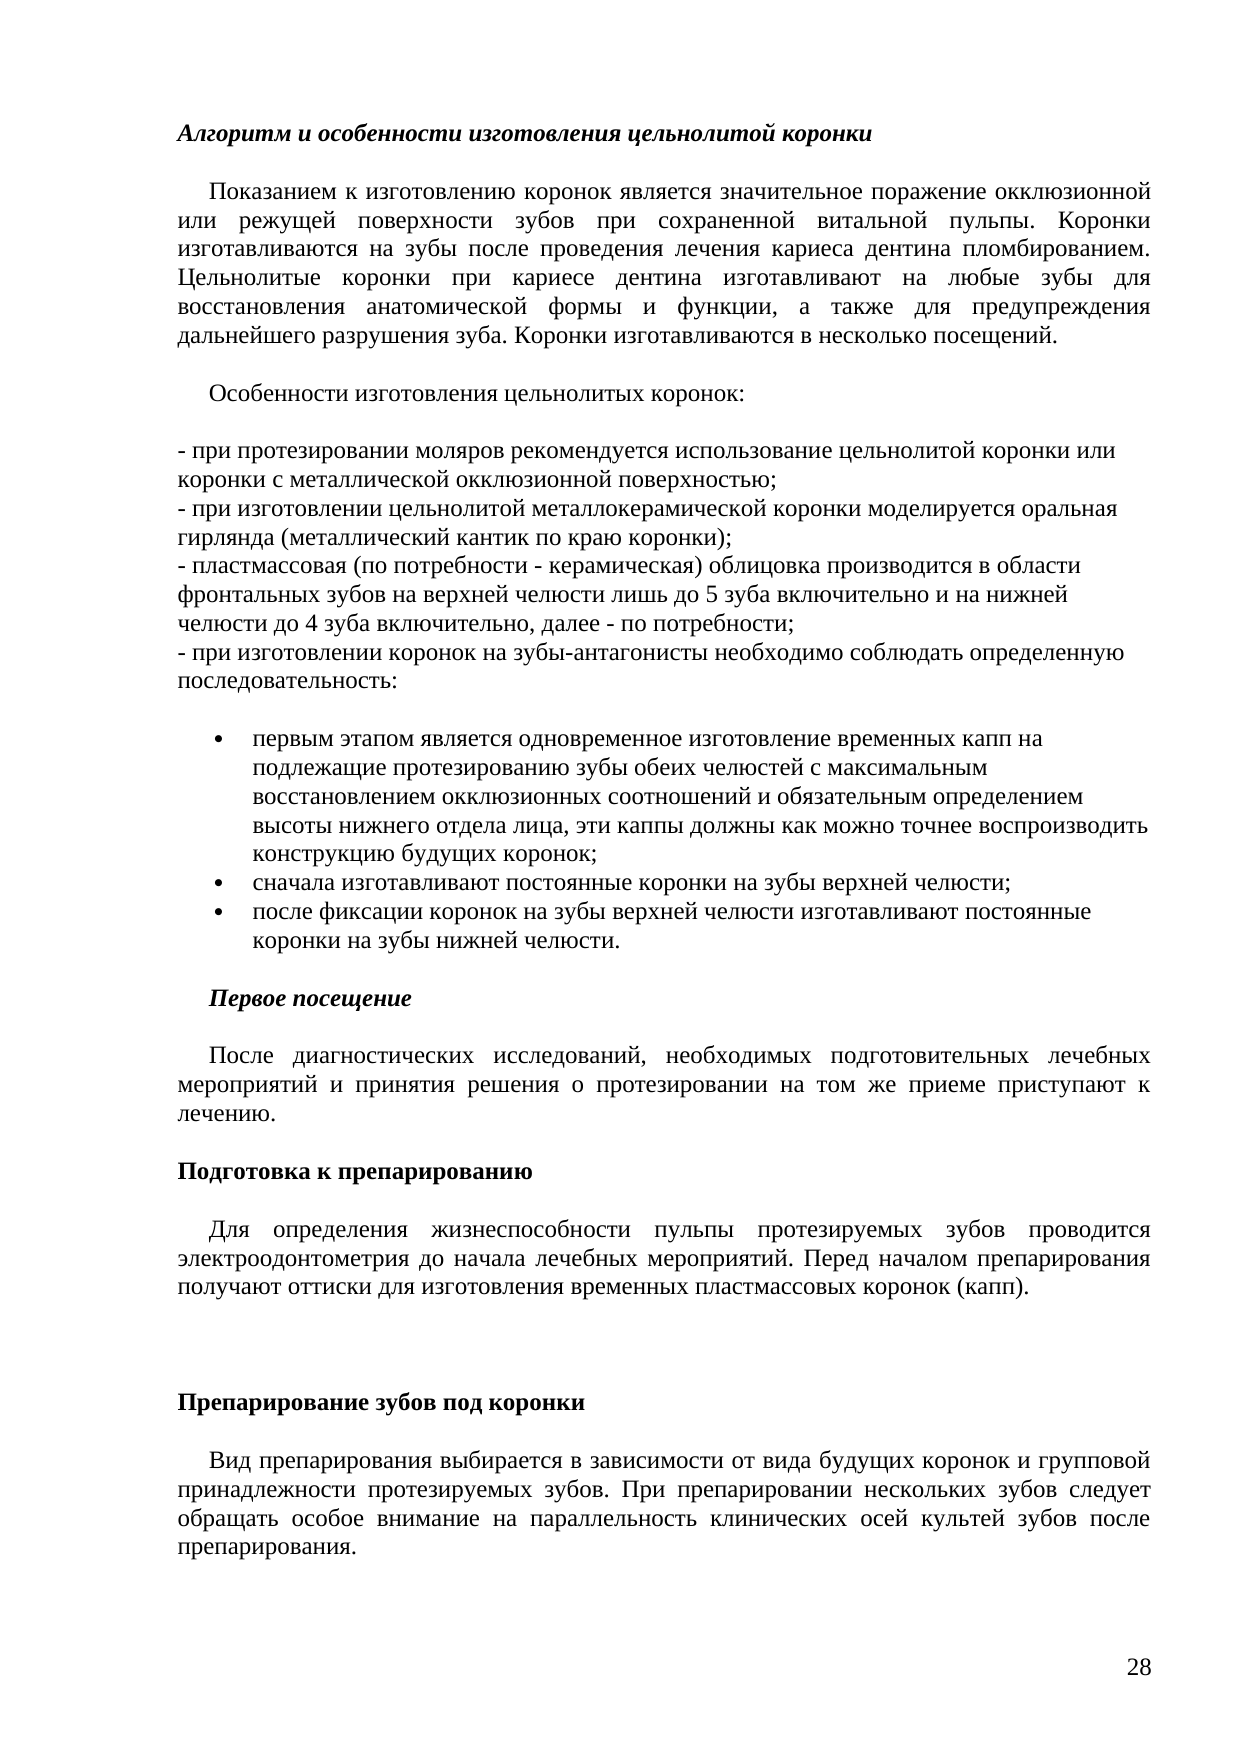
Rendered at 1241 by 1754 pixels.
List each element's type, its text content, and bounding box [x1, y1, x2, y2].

subtitle Алгоритм и особенности изготовления цельнолитой коронки [177, 118, 1152, 147]
text Показанием к изготовлению коронок является значительное поражение окклюзионной или режущей поверхности зубов при сохраненной витальной пульпы. Коронки изготавливаются на зубы после проведения лечения кариеса дентина пломбированием. Цельнолитые коронки при кариесе дентина изготавливают на любые зубы для восстановления анатомической формы и функции, а также для предупреждения дальнейшего разрушения зуба. Коронки изготавливаются в несколько посещений. [177, 176, 1152, 348]
text - при протезировании моляров рекомендуется использование цельнолитой коронки или коронки с металлической окклюзионной поверхностью; - при изготовлении цельнолитой металлокерамической коронки моделируется оральная гирлянда (металлический кантик по краю коронки); - пластмассовая (по потребности - керамическая) облицовка производится в области фронтальных зубов на верхней челюсти лишь до 5 зуба включительно и на нижней челюсти до 4 зуба включительно, далее - по потребности; - при изготовлении коронок на зубы-антагонисты необходимо соблюдать определенную последовательность: [177, 436, 1152, 694]
subtitle Подготовка к препарированию [177, 1156, 1152, 1185]
text После диагностических исследований, необходимых подготовительных лечебных мероприятий и принятия решения о протезировании на том же приеме приступают к лечению. [177, 1041, 1152, 1127]
list первым этапом является одновременное изготовление временных капп на подлежащие протезированию зубы обеих челюстей с максимальным восстановлением окклюзионных соотношений и обязательным определением высоты нижнего отдела лица, эти каппы должны как можно точнее воспроизводить конструкцию будущих коронок; [215, 723, 1152, 867]
subtitle Препарирование зубов под коронки [177, 1387, 1152, 1416]
text Для определения жизнеспособности пульпы протезируемых зубов проводится электроодонтометрия до начала лечебных мероприятий. Перед началом препарирования получают оттиски для изготовления временных пластмассовых коронок (капп). [177, 1214, 1152, 1300]
list после фиксации коронок на зубы верхней челюсти изготавливают постоянные коронки на зубы нижней челюсти. [215, 896, 1152, 953]
text Первое посещение [177, 983, 1152, 1011]
text Вид препарирования выбирается в зависимости от вида будущих коронок и групповой принадлежности протезируемых зубов. При препарировании нескольких зубов следует обращать особое внимание на параллельность клинических осей культей зубов после препарирования. [177, 1445, 1152, 1560]
list сначала изготавливают постоянные коронки на зубы верхней челюсти; [215, 867, 1152, 896]
text Особенности изготовления цельнолитых коронок: [177, 378, 1152, 406]
